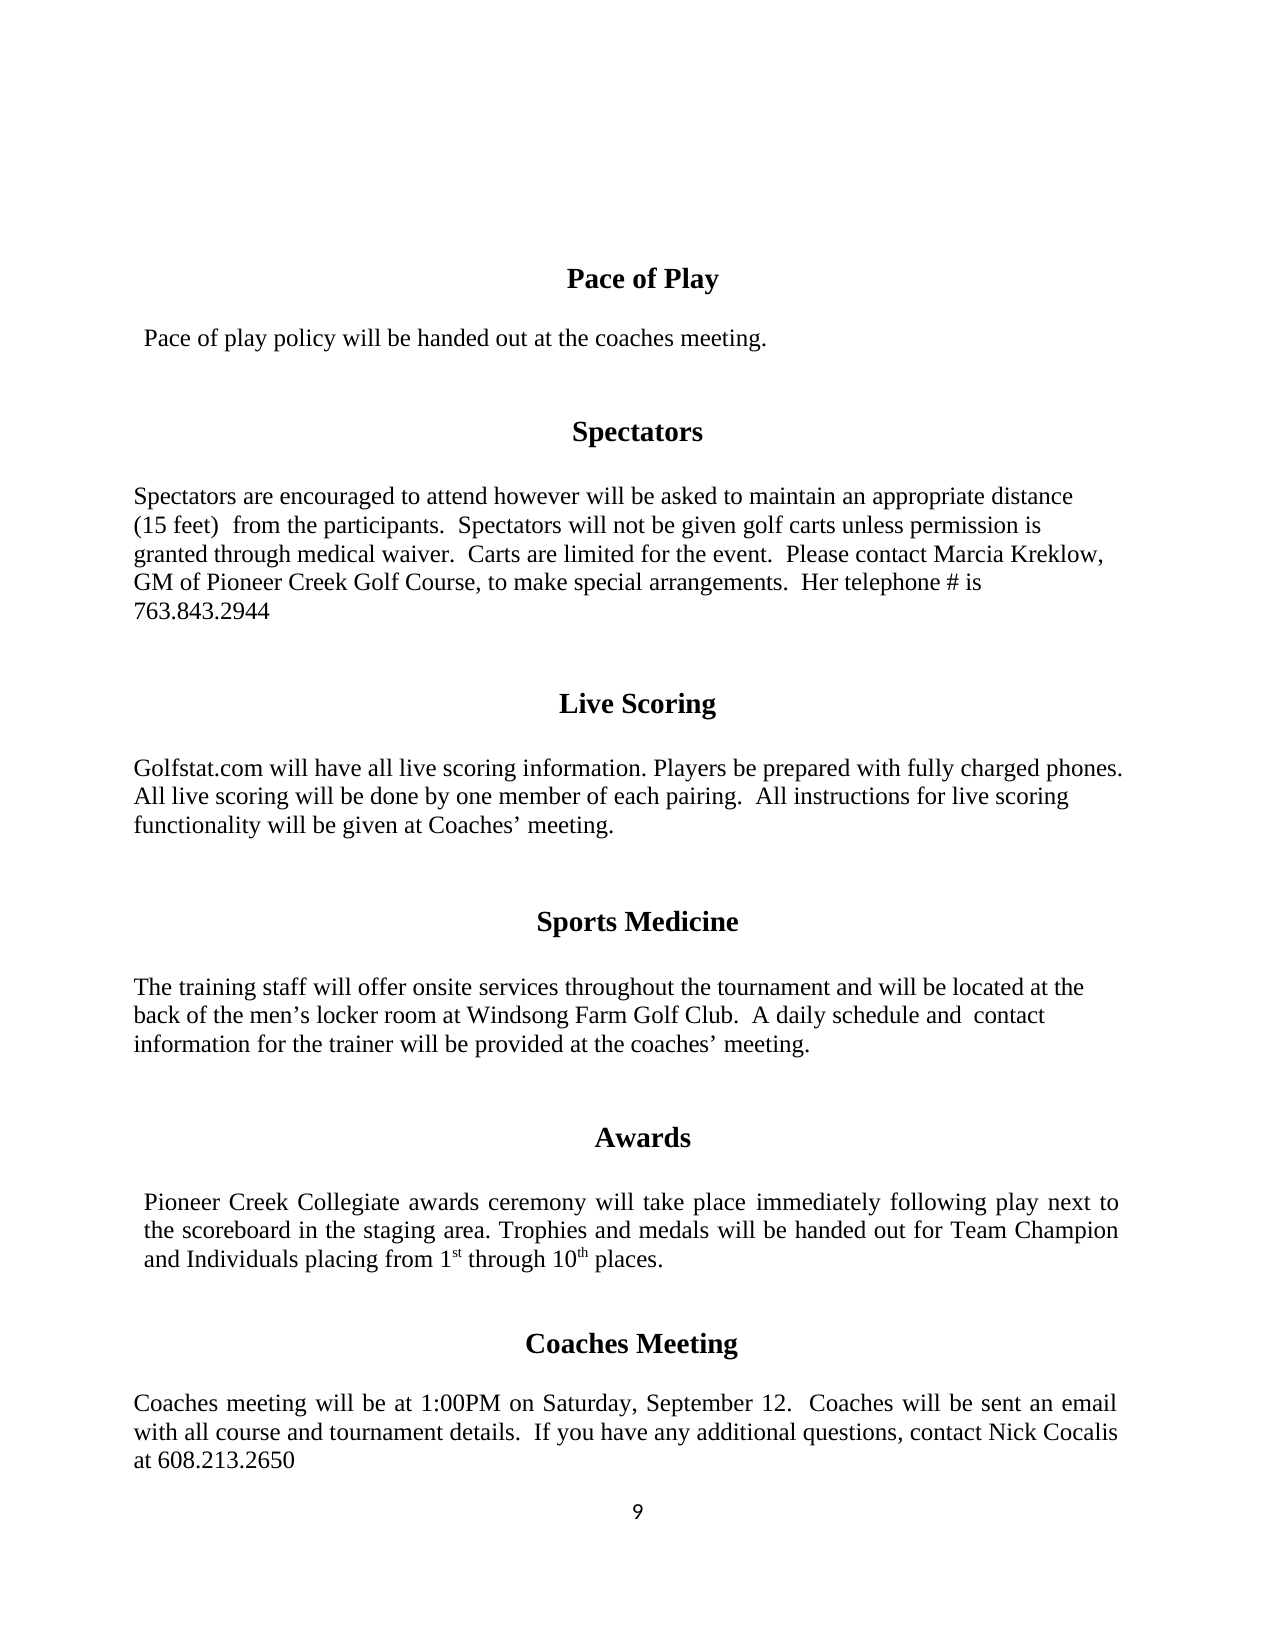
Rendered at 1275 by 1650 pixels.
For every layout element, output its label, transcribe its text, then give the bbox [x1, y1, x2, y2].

text Spectators [133, 414, 1142, 448]
text Coaches meeting will be at 1:00PM on Saturday, September 12. Coaches will be sent an email with all course and tournament details. If you have any additional questions, contact Nick Cocalis at 608.213.2650 [133, 1388, 1119, 1474]
text Spectators are encouraged to attend however will be asked to maintain an appropriate distance (15 feet) from the participants. Spectators will not be given golf carts unless permission is granted through medical waiver. Carts are limited for the event. Please contact Marcia Kreklow, GM of Pioneer Creek Golf Course, to make special arrangements. Her telephone # is 763.843.2944 [133, 481, 1107, 625]
text The training staff will offer onsite services throughout the tournament and will be located at the back of the men’s locker room at Windsong Farm Golf Club. A daily schedule and contact information for the trainer will be provided at the coaches’ meeting. [133, 972, 1116, 1058]
text Golfstat.com will have all live scoring information. Players be prepared with fully charged phones. All live scoring will be done by one member of each pairing. All instructions for live scoring functionality will be given at Coaches’ meeting. [133, 753, 1142, 839]
subtitle Sports Medicine [133, 905, 1142, 938]
text Pioneer Creek Collegiate awards ceremony will take place immediately following play next to the scoreboard in the staging area. Trophies and medals will be handed out for Team Champion and Individuals placing from 1st through 10th places. [144, 1187, 1119, 1273]
subtitle Live Scoring [133, 687, 1142, 720]
subtitle Awards [144, 1121, 1142, 1154]
text Pace of play policy will be handed out at the coaches meeting. [144, 323, 1142, 352]
text Pace of Play [144, 261, 1142, 294]
text Coaches Meeting [144, 1331, 1119, 1359]
